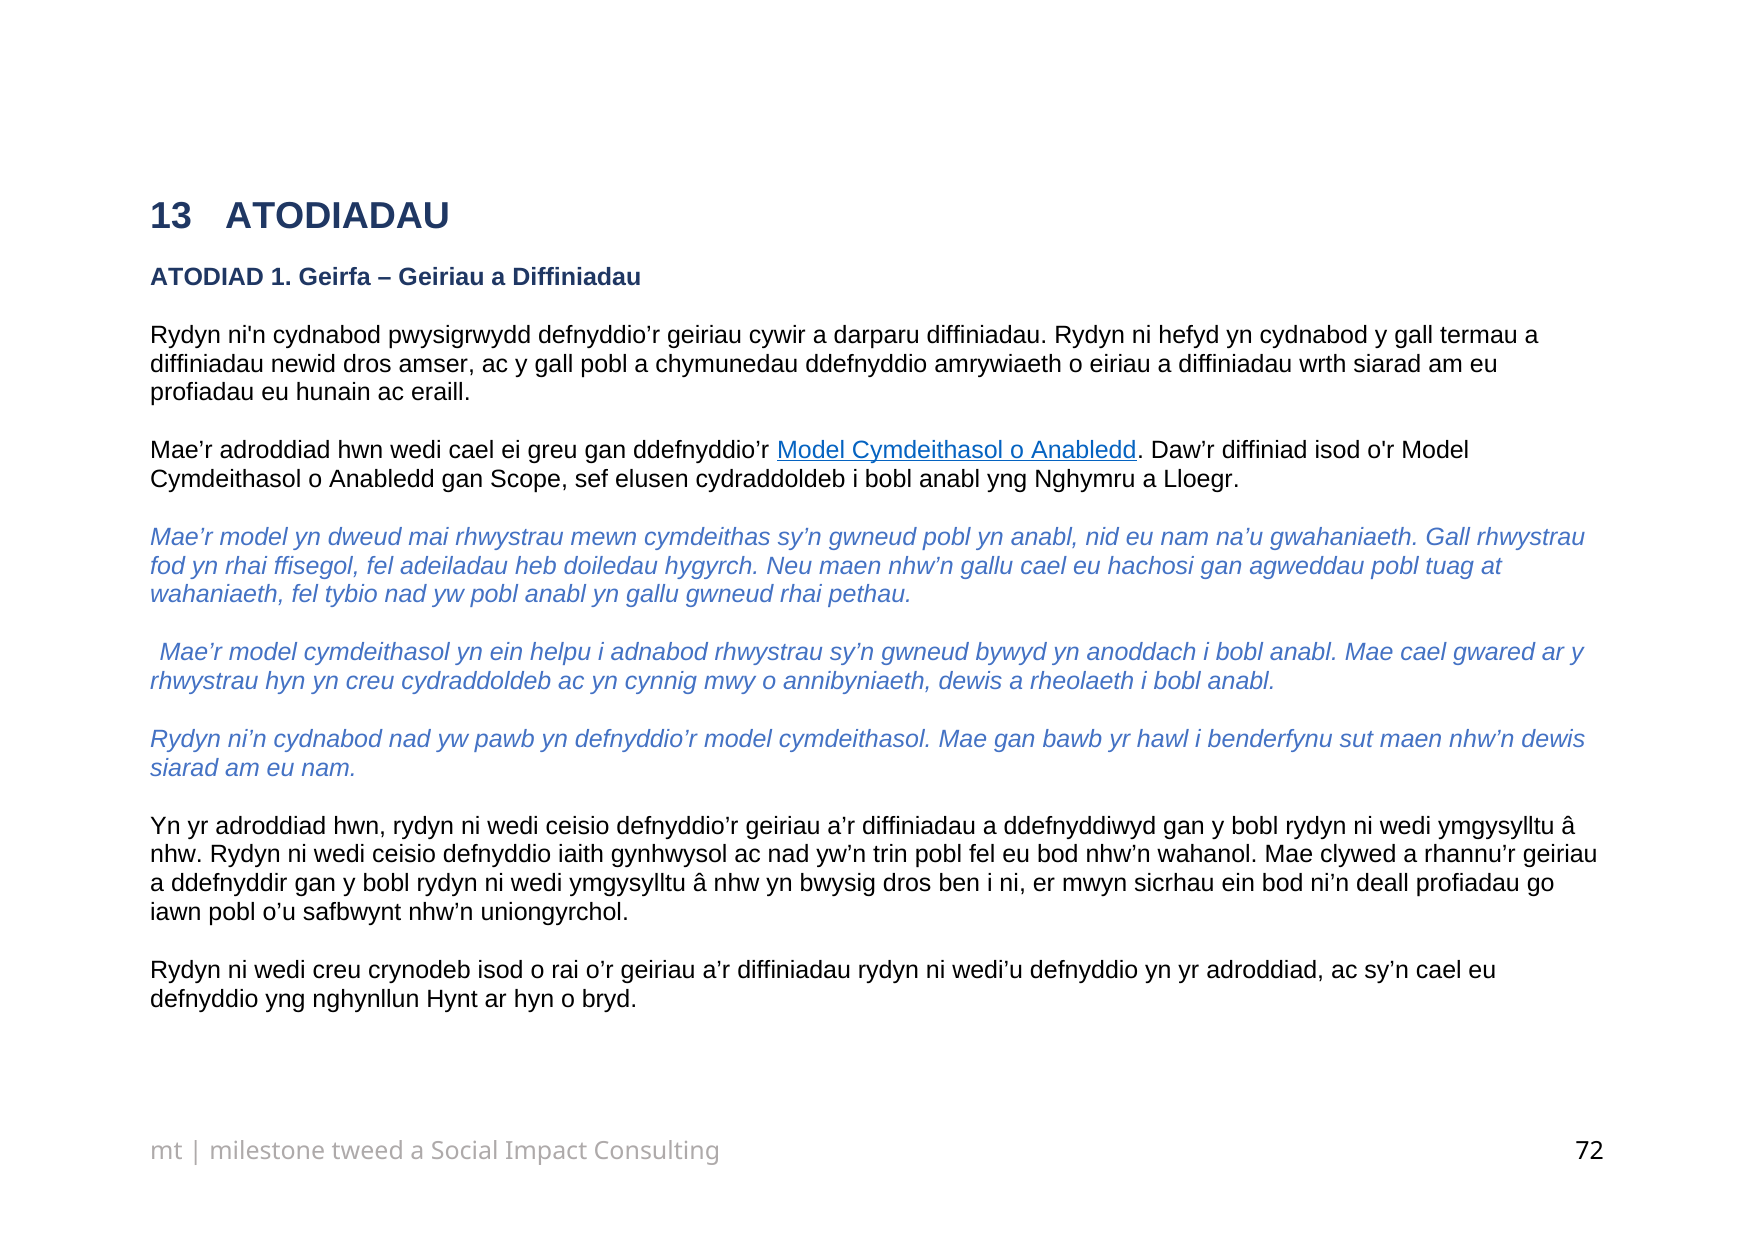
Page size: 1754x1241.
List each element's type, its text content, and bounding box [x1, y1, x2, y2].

text Rydyn ni'n cydnabod pwysigrwydd defnyddio’r geiriau cywir a darparu diffiniadau. Rydyn ni hefyd yn cydnabod y gall termau a diffiniadau newid dros amser, ac y gall pobl a chymunedau ddefnyddio amrywiaeth o eiriau a diffiniadau wrth siarad am eu profiadau eu hunain ac eraill. [150, 320, 1604, 406]
text Mae’r adroddiad hwn wedi cael ei greu gan ddefnyddio’r Model Cymdeithasol o Anabledd. Daw’r diffiniad isod o'r Model Cymdeithasol o Anabledd gan Scope, sef elusen cydraddoldeb i bobl anabl yng Nghymru a Lloegr. [150, 435, 1604, 493]
text Mae’r model cymdeithasol yn ein helpu i adnabod rhwystrau sy’n gwneud bywyd yn anoddach i bobl anabl. Mae cael gwared ar y rhwystrau hyn yn creu cydraddoldeb ac yn cynnig mwy o annibyniaeth, dewis a rheolaeth i bobl anabl. [150, 637, 1604, 695]
text Rydyn ni wedi creu crynodeb isod o rai o’r geiriau a’r diffiniadau rydyn ni wedi’u defnyddio yn yr adroddiad, ac sy’n cael eu defnyddio yng nghynllun Hynt ar hyn o bryd. [150, 955, 1604, 1012]
text Yn yr adroddiad hwn, rydyn ni wedi ceisio defnyddio’r geiriau a’r diffiniadau a ddefnyddiwyd gan y bobl rydyn ni wedi ymgysylltu â nhw. Rydyn ni wedi ceisio defnyddio iaith gynhwysol ac nad yw’n trin pobl fel eu bod nhw’n wahanol. Mae clywed a rhannu’r geiriau a ddefnyddir gan y bobl rydyn ni wedi ymgysylltu â nhw yn bwysig dros ben i ni, er mwyn sicrhau ein bod ni’n deall profiadau go iawn pobl o’u safbwynt nhw’n uniongyrchol. [150, 811, 1604, 926]
subtitle ATODIADAU [150, 194, 1604, 237]
text Mae’r model yn dweud mai rhwystrau mewn cymdeithas sy’n gwneud pobl yn anabl, nid eu nam na’u gwahaniaeth. Gall rhwystrau fod yn rhai ffisegol, fel adeiladau heb doiledau hygyrch. Neu maen nhw’n gallu cael eu hachosi gan agweddau pobl tuag at wahaniaeth, fel tybio nad yw pobl anabl yn gallu gwneud rhai pethau. [150, 522, 1604, 608]
subtitle ATODIAD 1. Geirfa – Geiriau a Diffiniadau [75, 262, 1604, 291]
text Rydyn ni’n cydnabod nad yw pawb yn defnyddio’r model cymdeithasol. Mae gan bawb yr hawl i benderfynu sut maen nhw’n dewis siarad am eu nam. [150, 724, 1604, 781]
